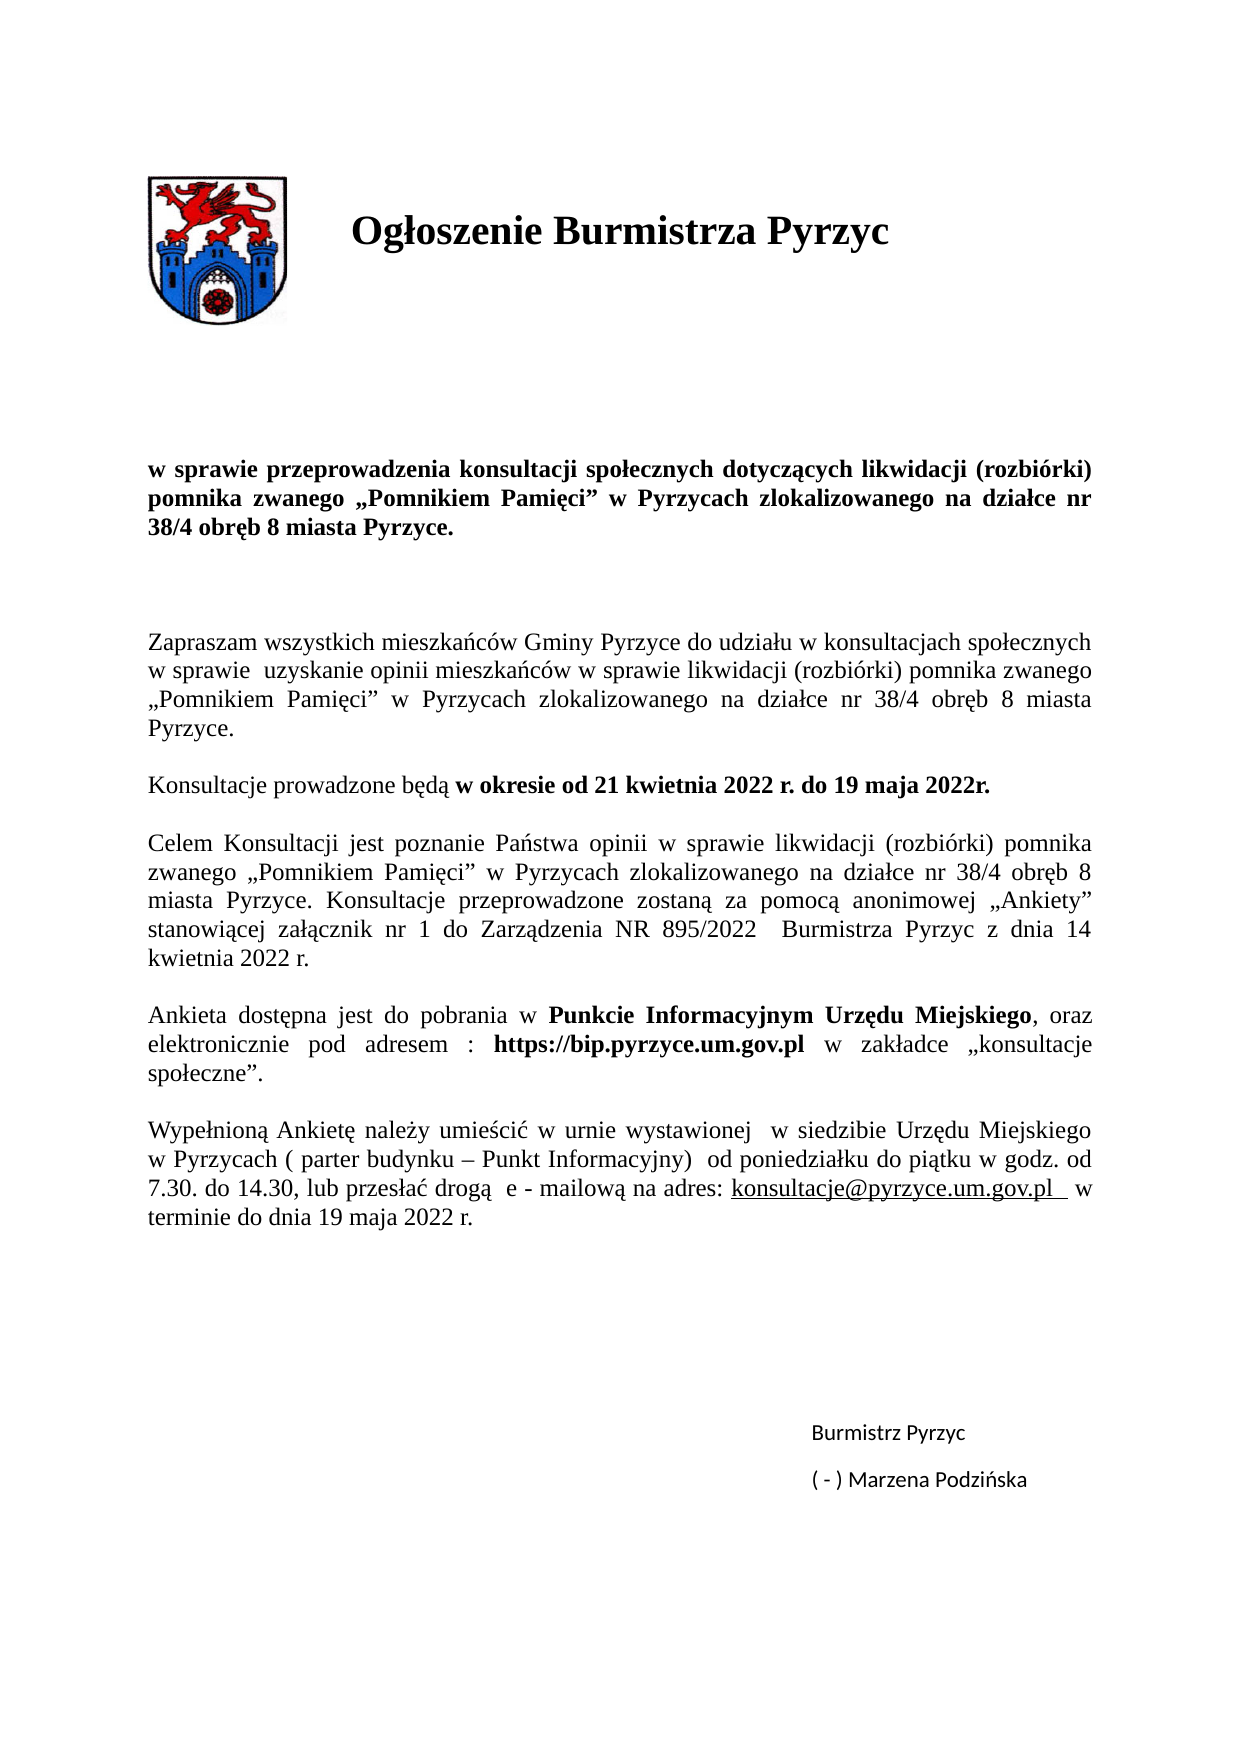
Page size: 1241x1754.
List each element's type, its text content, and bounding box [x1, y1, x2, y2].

picture [147, 176, 288, 326]
text Wypełnioną Ankietę należy umieścić w urnie wystawionej w siedzibie Urzędu Miejskiego w Pyrzycach ( parter budynku – Punkt Informacyjny) od poniedziałku do piątku w godz. od 7.30. do 14.30, lub przesłać drogą e - mailową na adres: konsultacje@pyrzyce.um.gov.pl w terminie do dnia 19 maja 2022 r. [148, 1116, 1093, 1231]
text Burmistrz Pyrzyc [738, 1418, 1093, 1446]
text ( - ) Marzena Podzińska [738, 1465, 1093, 1493]
text Zapraszam wszystkich mieszkańców Gminy Pyrzyce do udziału w konsultacjach społecznych w sprawie uzyskanie opinii mieszkańców w sprawie likwidacji (rozbiórki) pomnika zwanego „Pomnikiem Pamięci” w Pyrzycach zlokalizowanego na działce nr 38/4 obręb 8 miasta Pyrzyce. [148, 627, 1093, 742]
text Celem Konsultacji jest poznanie Państwa opinii w sprawie likwidacji (rozbiórki) pomnika zwanego „Pomnikiem Pamięci” w Pyrzycach zlokalizowanego na działce nr 38/4 obręb 8 miasta Pyrzyce. Konsultacje przeprowadzone zostaną za pomocą anonimowej „Ankiety” stanowiącej załącznik nr 1 do Zarządzenia NR 895/2022 Burmistrza Pyrzyc z dnia 14 kwietnia 2022 r. [148, 828, 1093, 972]
text Konsultacje prowadzone będą w okresie od 21 kwietnia 2022 r. do 19 maja 2022r. [148, 771, 1093, 799]
text w sprawie przeprowadzenia konsultacji społecznych dotyczących likwidacji (rozbiórki) pomnika zwanego „Pomnikiem Pamięci” w Pyrzycach zlokalizowanego na działce nr 38/4 obręb 8 miasta Pyrzyce. [148, 454, 1093, 541]
text Ogłoszenie Burmistrza Pyrzyc [288, 205, 1093, 253]
text Ankieta dostępna jest do pobrania w Punkcie Informacyjnym Urzędu Miejskiego, oraz elektronicznie pod adresem : https://bip.pyrzyce.um.gov.pl w zakładce „konsultacje społeczne”. [148, 1001, 1093, 1087]
